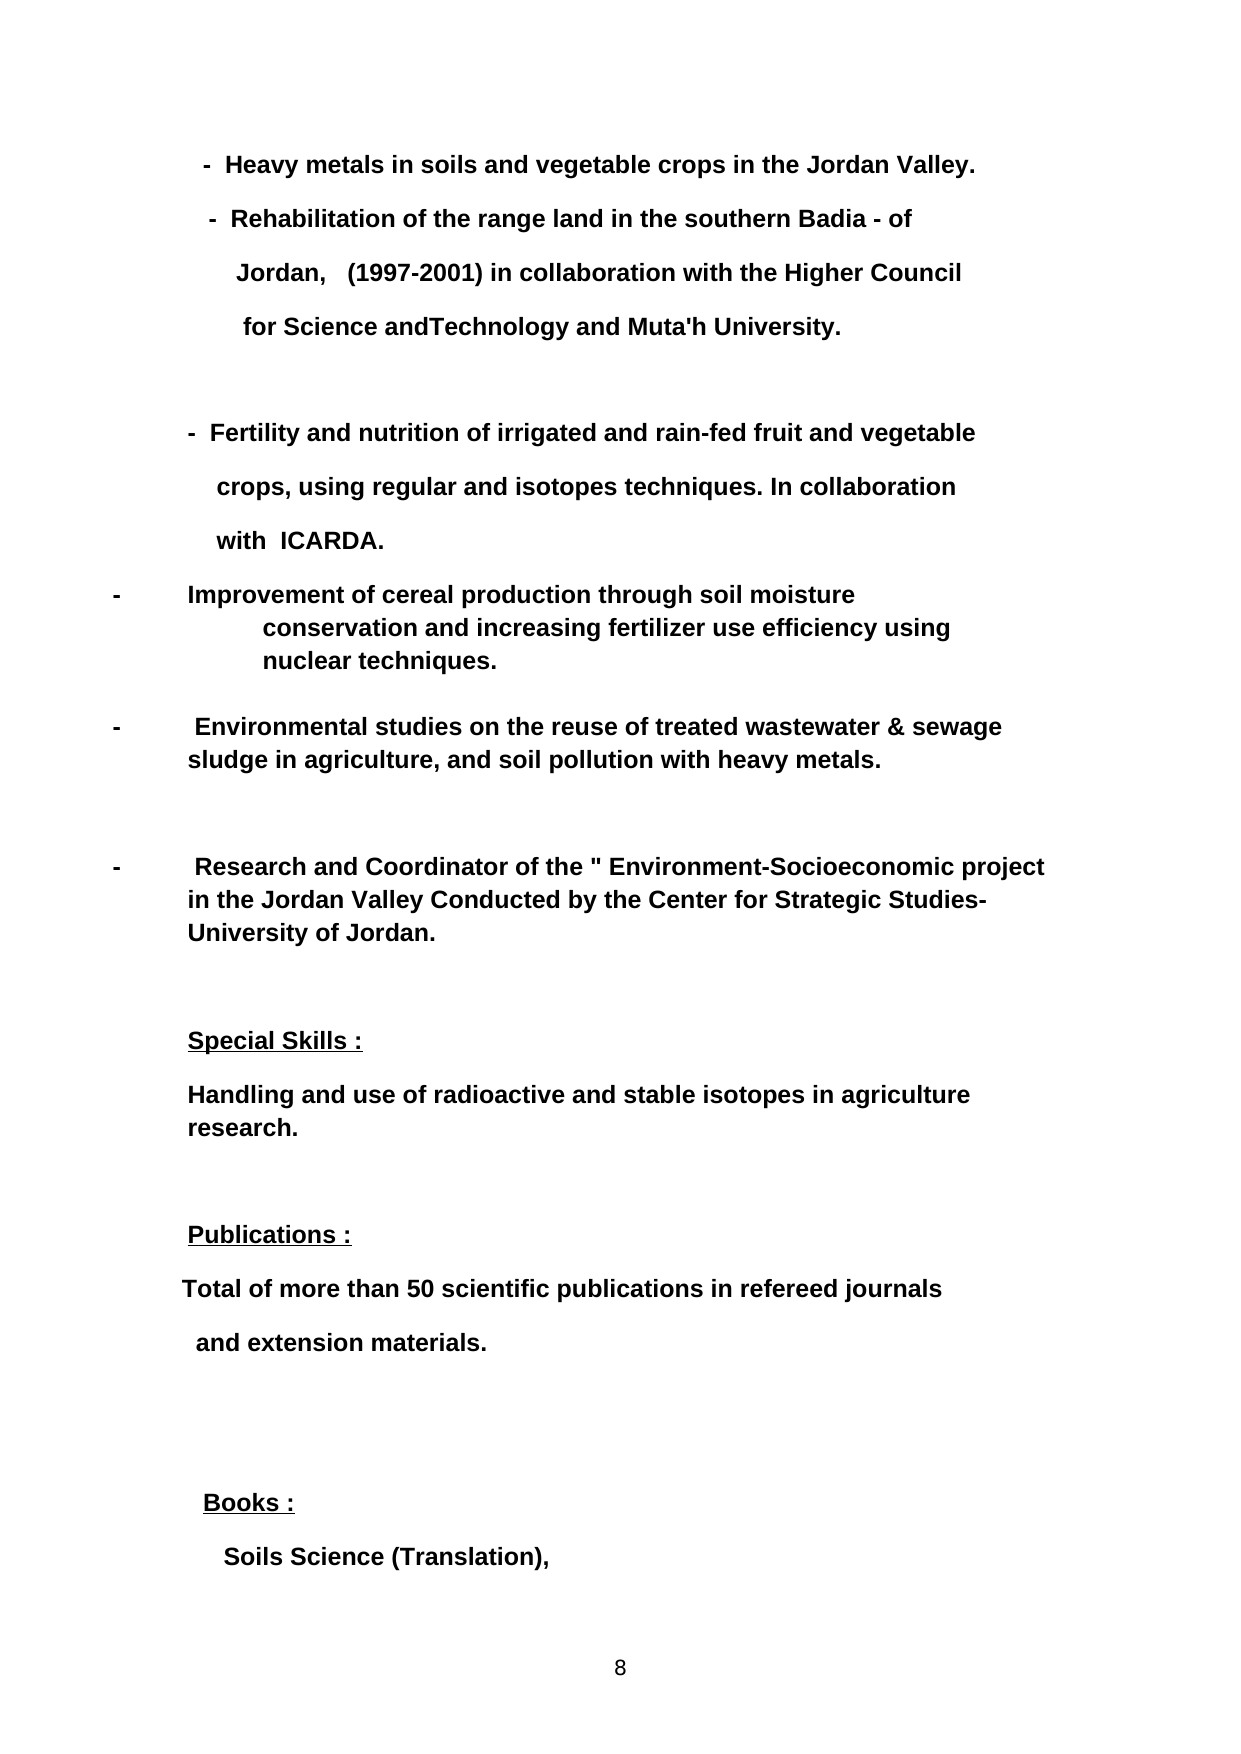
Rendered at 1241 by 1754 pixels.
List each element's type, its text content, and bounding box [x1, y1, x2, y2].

text Publications : [187, 1220, 1053, 1249]
text Total of more than 50 scientific publications in refereed journals [112, 1274, 978, 1303]
text crops, using regular and isotopes techniques. In collaboration [112, 472, 978, 501]
list Improvement of cereal production through soil moisture [112, 580, 1053, 609]
text Jordan, (1997-2001) in collaboration with the Higher Council [187, 258, 978, 286]
text Soils Science (Translation), [112, 1542, 978, 1571]
text - Rehabilitation of the range land in the southern Badia - of [187, 204, 978, 233]
text Handling and use of radioactive and stable isotopes in agriculture research. [187, 1079, 1053, 1141]
list Environmental studies on the reuse of treated wastewater & sewage sludge in agriculture, and soil pollution with heavy metals. [112, 712, 1053, 774]
text with ICARDA. [112, 526, 978, 555]
list Research and Coordinator of the " Environment-Socioeconomic project in the Jordan Valley Conducted by the Center for Strategic Studies- University of Jordan. [112, 852, 1053, 947]
list conservation and increasing fertilizer use efficiency using nuclear techniques. [262, 613, 978, 675]
text Special Skills : [187, 1026, 1053, 1054]
text Books : [112, 1488, 978, 1517]
text - Fertility and nutrition of irrigated and rain-fed fruit and vegetable [187, 418, 1053, 447]
text and extension materials. [112, 1328, 978, 1357]
text - Heavy metals in soils and vegetable crops in the Jordan Valley. [187, 150, 1053, 179]
text for Science andTechnology and Muta'h University. [187, 312, 978, 340]
